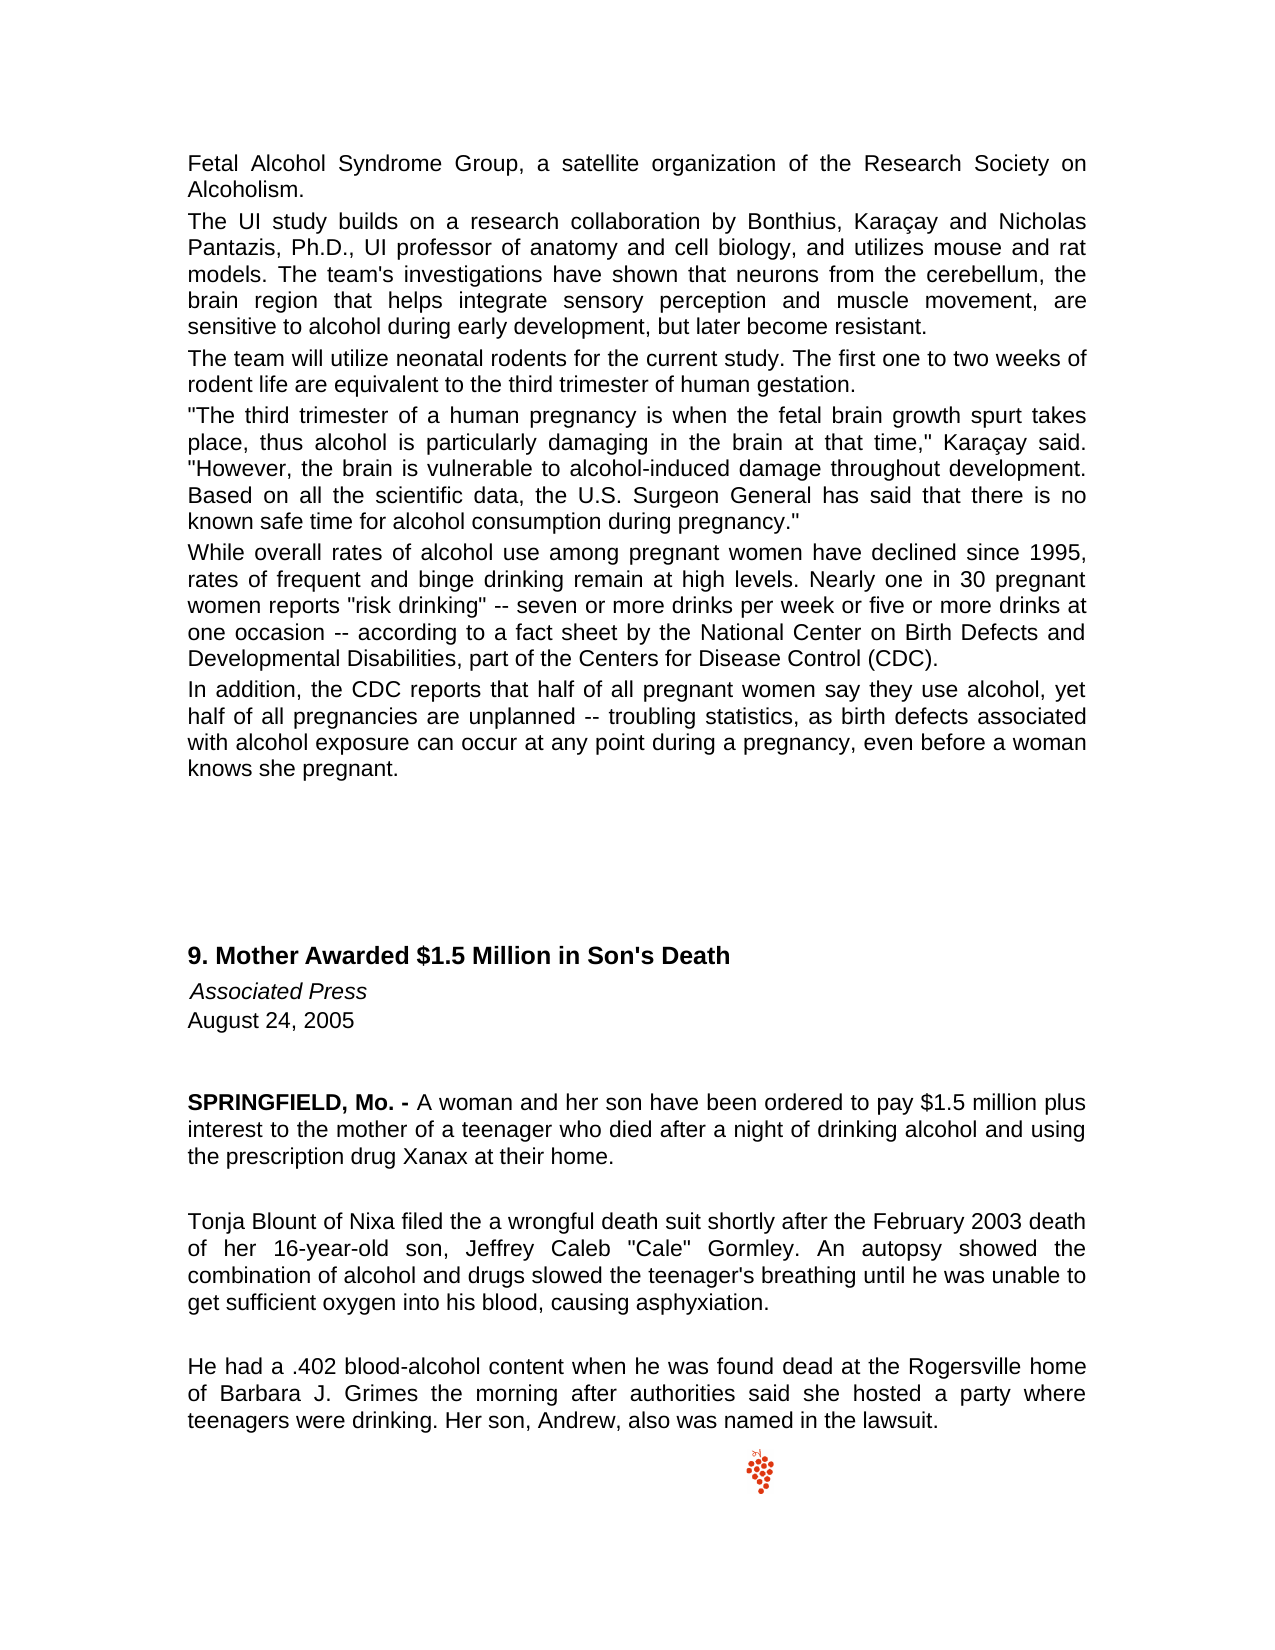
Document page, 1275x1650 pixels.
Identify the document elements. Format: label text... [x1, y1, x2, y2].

text In addition, the CDC reports that half of all pregnant women say they use alcohol, yet half of all pregnancies are unplanned -- troubling statistics, as birth defects associated with alcohol exposure can occur at any point during a pregnancy, even before a woman knows she pregnant. [187, 676, 1087, 782]
text - A woman and her son have been ordered to pay $1.5 million plus interest to the mother of a teenager who died after a night of drinking alcohol and using the prescription drug Xanax at their home. [187, 1088, 1087, 1170]
text Associated Press [187, 978, 1087, 1007]
text He had a .402 blood-alcohol content when he was found dead at the Rogersville home of Barbara J. Grimes the morning after authorities said she hosted a party where teenagers were drinking. Her son, Andrew, also was named in the lawsuit. [187, 1353, 1087, 1434]
text The team will utilize neonatal rodents for the current study. The first one to two weeks of rodent life are equivalent to the third trimester of human gestation. [187, 345, 1087, 397]
text "The third trimester of a human pregnancy is when the fetal brain growth spurt takes place, thus alcohol is particularly damaging in the brain at that time," Karaçay said. "However, the brain is vulnerable to alcohol-induced damage throughout development. Based on all the scientific data, the U.S. Surgeon General has said that there is no known safe time for alcohol consumption during pregnancy." [187, 402, 1087, 534]
text The UI study builds on a research collaboration by Bonthius, Karaçay and Nicholas Pantazis, Ph.D., UI professor of anatomy and cell biology, and utilizes mouse and rat models. The team's investigations have shown that neurons from the cerebellum, the brain region that helps integrate sensory perception and muscle movement, are sensitive to alcohol during early development, but later become resistant. [187, 208, 1087, 339]
text Tonja Blount of Nixa filed the a wrongful death suit shortly after the February 2003 death of her 16-year-old son, Jeffrey Caleb "Cale" Gormley. An autopsy showed the combination of alcohol and drugs slowed the teenager's breathing until he was unable to get sufficient oxygen into his blood, causing asphyxiation. [187, 1207, 1087, 1315]
text 9. Mother Awarded $1.5 Million in Son's Death [187, 941, 1087, 970]
picture [746, 1449, 774, 1494]
text While overall rates of alcohol use among pregnant women have declined since 1995, rates of frequent and binge drinking remain at high levels. Nearly one in 30 pregnant women reports "risk drinking" -- seven or more drinks per week or five or more drinks at one occasion -- according to a fact sheet by the National Center on Birth Defects and Developmental Disabilities, part of the Centers for Disease Control (CDC). [187, 539, 1087, 671]
text August 24, 2005 [187, 1007, 1087, 1083]
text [187, 150, 1087, 203]
